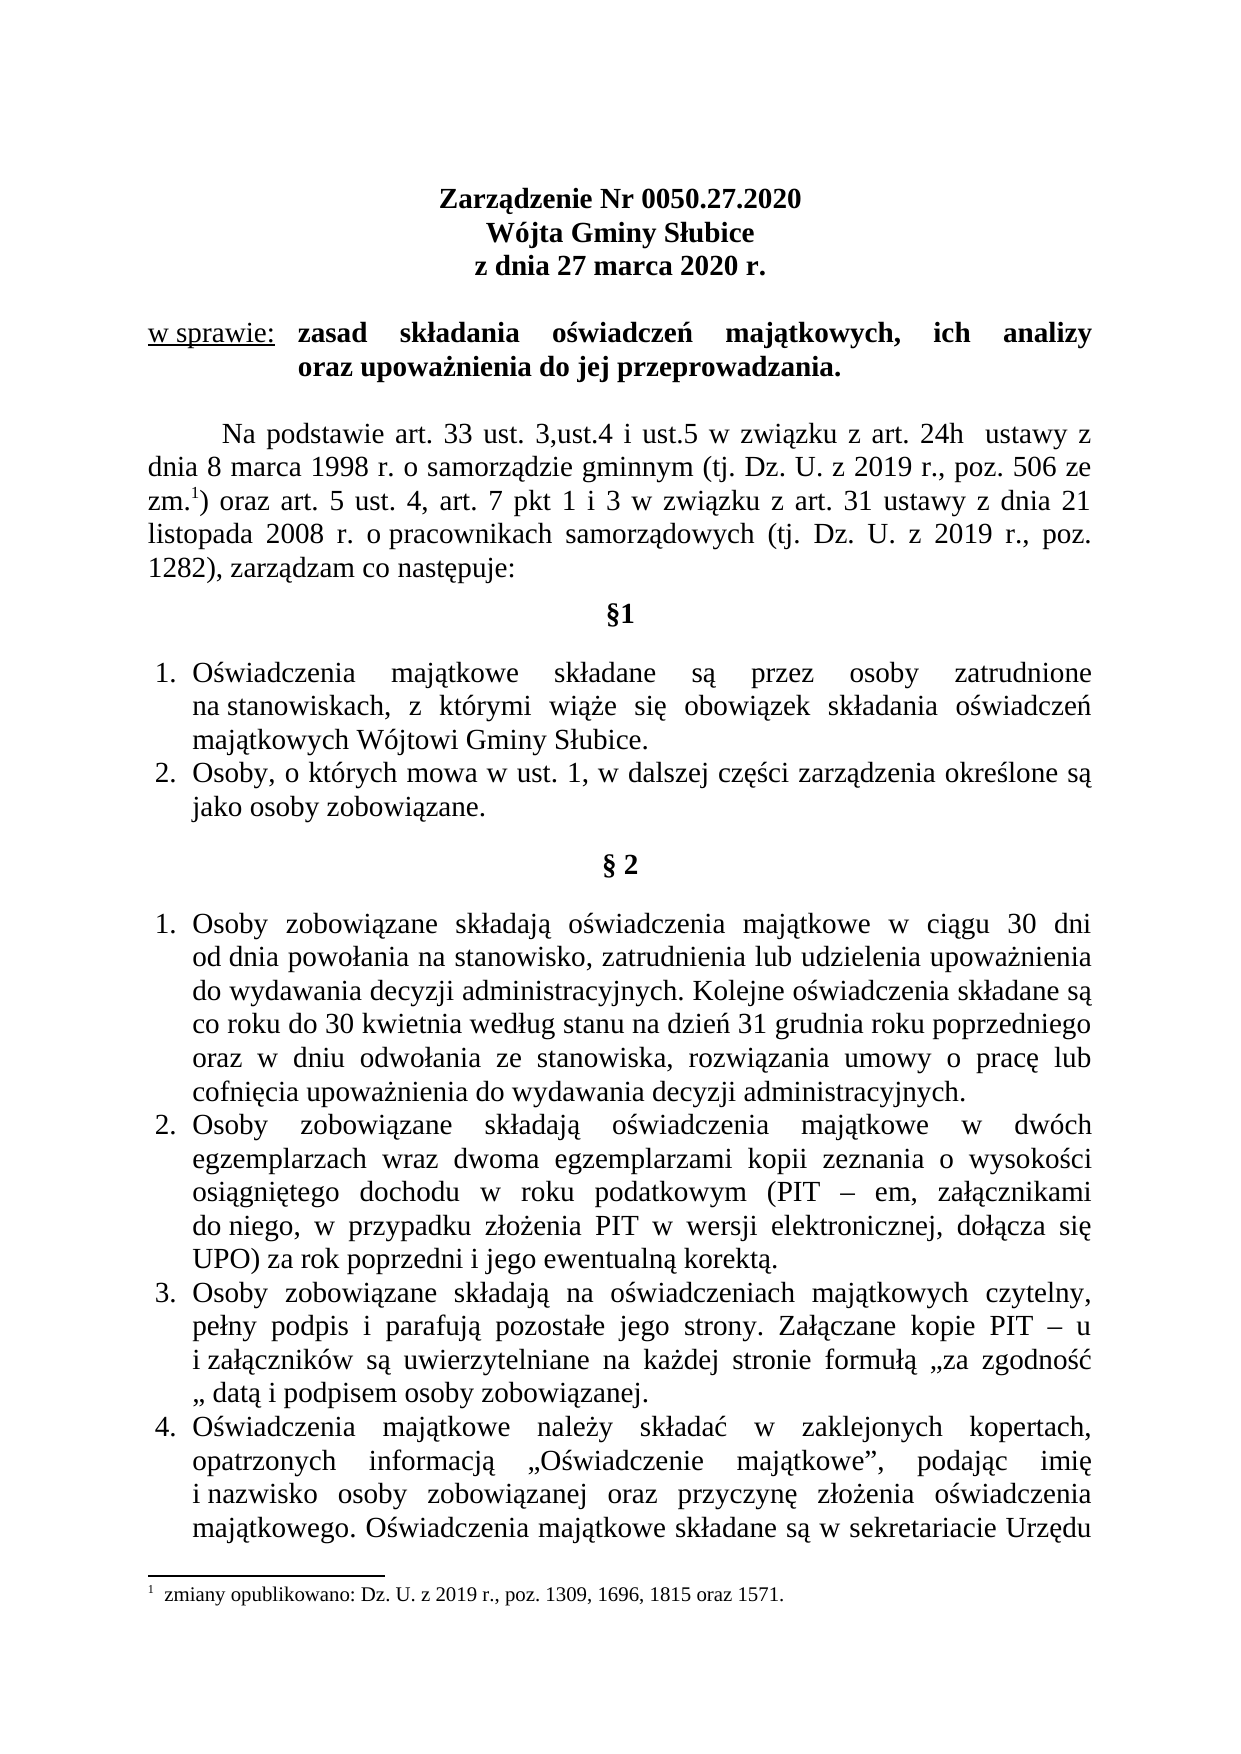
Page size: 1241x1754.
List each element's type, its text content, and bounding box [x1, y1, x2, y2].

text Na podstawie art. 33 ust. 3,ust.4 i ust.5 w związku z art. 24h ustawy z dnia 8 marca 1998 r. o samorządzie gminnym (tj. Dz. U. z 2019 r., poz. 506 ze zm.) oraz art. 5 ust. 4, art. 7 pkt 1 i 3 w związku z art. 31 ustawy z dnia 21 listopada 2008 r. o pracownikach samorządowych (tj. Dz. U. z 2019 r., poz. 1282), zarządzam co następuje: [148, 416, 1092, 584]
text Wójta Gminy Słubice [148, 215, 1092, 248]
list Osoby zobowiązane składają oświadczenia majątkowe w ciągu 30 dni od dnia powołania na stanowisko, zatrudnienia lub udzielenia upoważnienia do wydawania decyzji administracyjnych. Kolejne oświadczenia składane są co roku do 30 kwietnia według stanu na dzień 31 grudnia roku poprzedniego oraz w dniu odwołania ze stanowiska, rozwiązania umowy o pracę lub cofnięcia upoważnienia do wydawania decyzji administracyjnych. [154, 906, 1092, 1107]
text z dnia 27 marca 2020 r. [148, 248, 1092, 282]
text Zarządzenie Nr 0050.27.2020 [148, 181, 1092, 215]
text §1 [148, 596, 1092, 630]
text § 2 [148, 847, 1092, 881]
list Osoby zobowiązane składają oświadczenia majątkowe w dwóch egzemplarzach wraz dwoma egzemplarzami kopii zeznania o wysokości osiągniętego dochodu w roku podatkowym (PIT – em, załącznikami do niego, w przypadku złożenia PIT w wersji elektronicznej, dołącza się UPO) za rok poprzedni i jego ewentualną korektą. [154, 1107, 1092, 1275]
list Oświadczenia majątkowe składane są przez osoby zatrudnione na stanowiskach, z którymi wiąże się obowiązek składania oświadczeń majątkowych Wójtowi Gminy Słubice. [154, 655, 1092, 755]
list Osoby zobowiązane składają na oświadczeniach majątkowych czytelny, pełny podpis i parafują pozostałe jego strony. Załączane kopie PIT – u i załączników są uwierzytelniane na każdej stronie formułą „za zgodność „ datą i podpisem osoby zobowiązanej. [154, 1275, 1092, 1409]
text w sprawie: zasad składania oświadczeń majątkowych, ich analizy oraz upoważnienia do jej przeprowadzania. [148, 315, 1092, 382]
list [154, 1409, 1092, 1543]
list Osoby, o których mowa w ust. 1, w dalszej części zarządzenia określone są jako osoby zobowiązane. [154, 755, 1092, 822]
